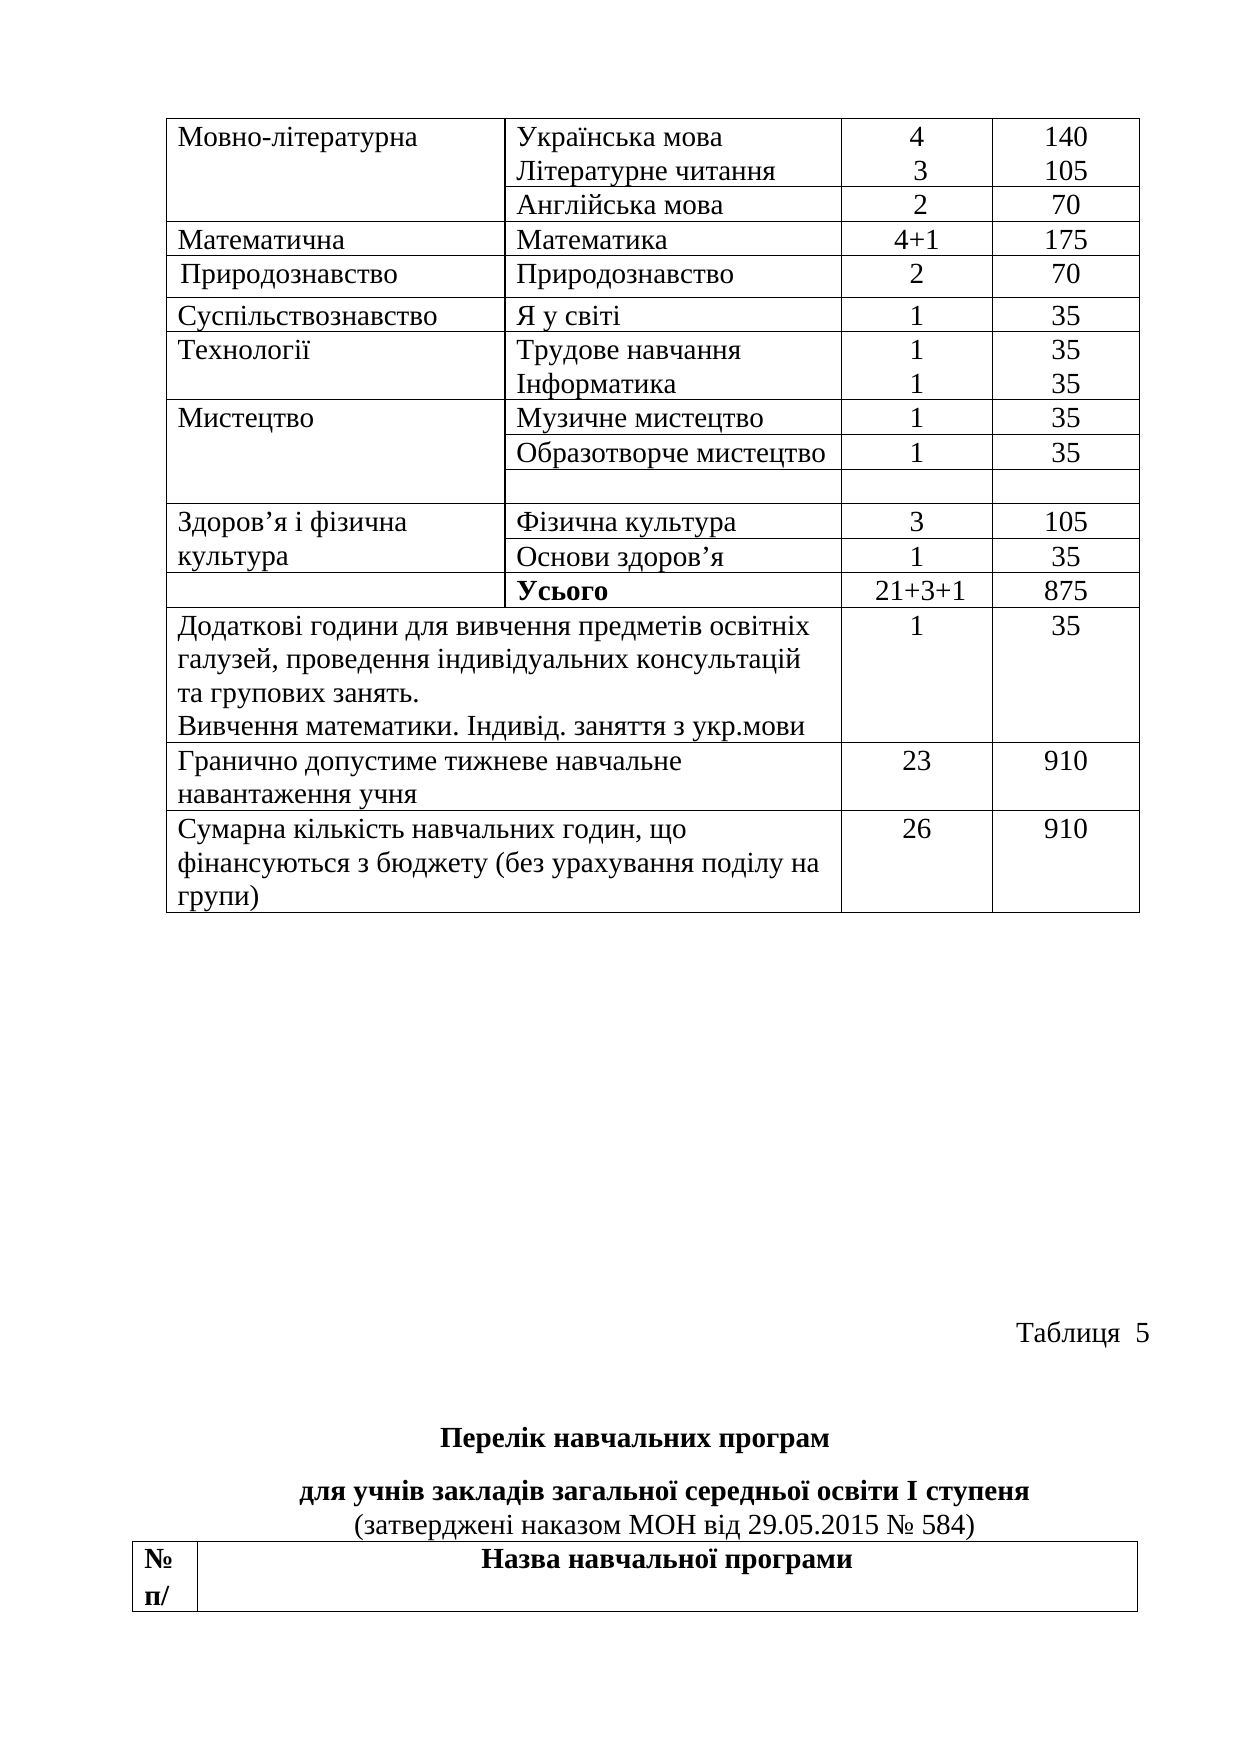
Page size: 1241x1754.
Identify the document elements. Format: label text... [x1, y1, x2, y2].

table_cell Додаткові години для вивчення предметів освітніх галузей, проведення індивідуальних консультацій та групових занять. Вивчення математики. Індивід. заняття з укр.мови [167, 608, 841, 742]
text (затверджені наказом МОН від 29.05.2015 № 584) [177, 1507, 1152, 1541]
table_cell 26 [842, 811, 992, 912]
table_cell 175 [993, 222, 1139, 255]
table_cell [993, 470, 1139, 503]
table_cell 910 [993, 743, 1139, 810]
table_cell Фізична культура [506, 504, 841, 538]
table_cell Музичне мистецтво [506, 400, 841, 434]
table_cell Гранично допустиме тижневе навчальне навантаження учня [167, 743, 841, 810]
table_cell 875 [993, 573, 1139, 607]
table_cell Образотворче мистецтво [506, 435, 841, 468]
table_cell [506, 470, 841, 503]
table_cell 21+3+1 [842, 573, 992, 607]
table_cell Сумарна кількість навчальних годин, що фінансуються з бюджету (без урахування поділу на групи) [167, 811, 841, 912]
table_cell 4 3 [842, 119, 992, 186]
table_cell 2 [842, 187, 992, 221]
table_cell Англійська мова [506, 187, 841, 221]
table_cell 1 [842, 435, 992, 468]
table_cell 35 35 [993, 332, 1139, 399]
table_cell 1 [842, 400, 992, 434]
table_cell 2 [842, 256, 992, 297]
table_cell 35 [993, 400, 1139, 434]
table_cell 35 [993, 435, 1139, 468]
table_cell Українська мова Літературне читання [506, 119, 841, 186]
text Перелік навчальних програм [177, 1421, 1152, 1454]
table_cell 70 [993, 187, 1139, 221]
table_cell Математика [506, 222, 841, 255]
table_cell 35 [993, 539, 1139, 572]
table_cell 4+1 [842, 222, 992, 255]
text для учнів закладів загальної середньої освіти І ступеня [177, 1473, 1152, 1507]
table_cell 35 [993, 608, 1139, 742]
text Таблиця 5 [177, 1315, 1152, 1348]
table_cell 1 1 [842, 332, 992, 399]
table_cell Математична [167, 222, 504, 255]
table_cell Природознавство [167, 256, 504, 297]
table_cell 35 [993, 298, 1139, 331]
table_header № п/п [133, 1542, 197, 1611]
table_cell 1 [842, 608, 992, 742]
table_cell Суспільствознавство [167, 298, 504, 331]
table_cell 910 [993, 811, 1139, 912]
table_cell 1 [842, 298, 992, 331]
table_cell Мовно-літературна [167, 119, 504, 221]
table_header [198, 1542, 1137, 1611]
table_cell Технології [167, 332, 504, 399]
table_cell [167, 573, 504, 607]
table_cell 70 [993, 256, 1139, 297]
table_cell Здоров’я і фізична культура [167, 504, 504, 572]
table_cell Основи здоров’я [506, 539, 841, 572]
table_cell 23 [842, 743, 992, 810]
table_cell Мистецтво [167, 400, 504, 503]
table_cell Я у світі [506, 298, 841, 331]
table_cell 1 [842, 539, 992, 572]
table_cell Природознавство [506, 256, 841, 297]
table_cell Усього [506, 573, 841, 607]
table_cell 105 [993, 504, 1139, 538]
table_cell 3 [842, 504, 992, 538]
table_cell [842, 470, 992, 503]
table_cell Трудове навчання Інформатика [506, 332, 841, 399]
table_cell 140 105 [993, 119, 1139, 186]
